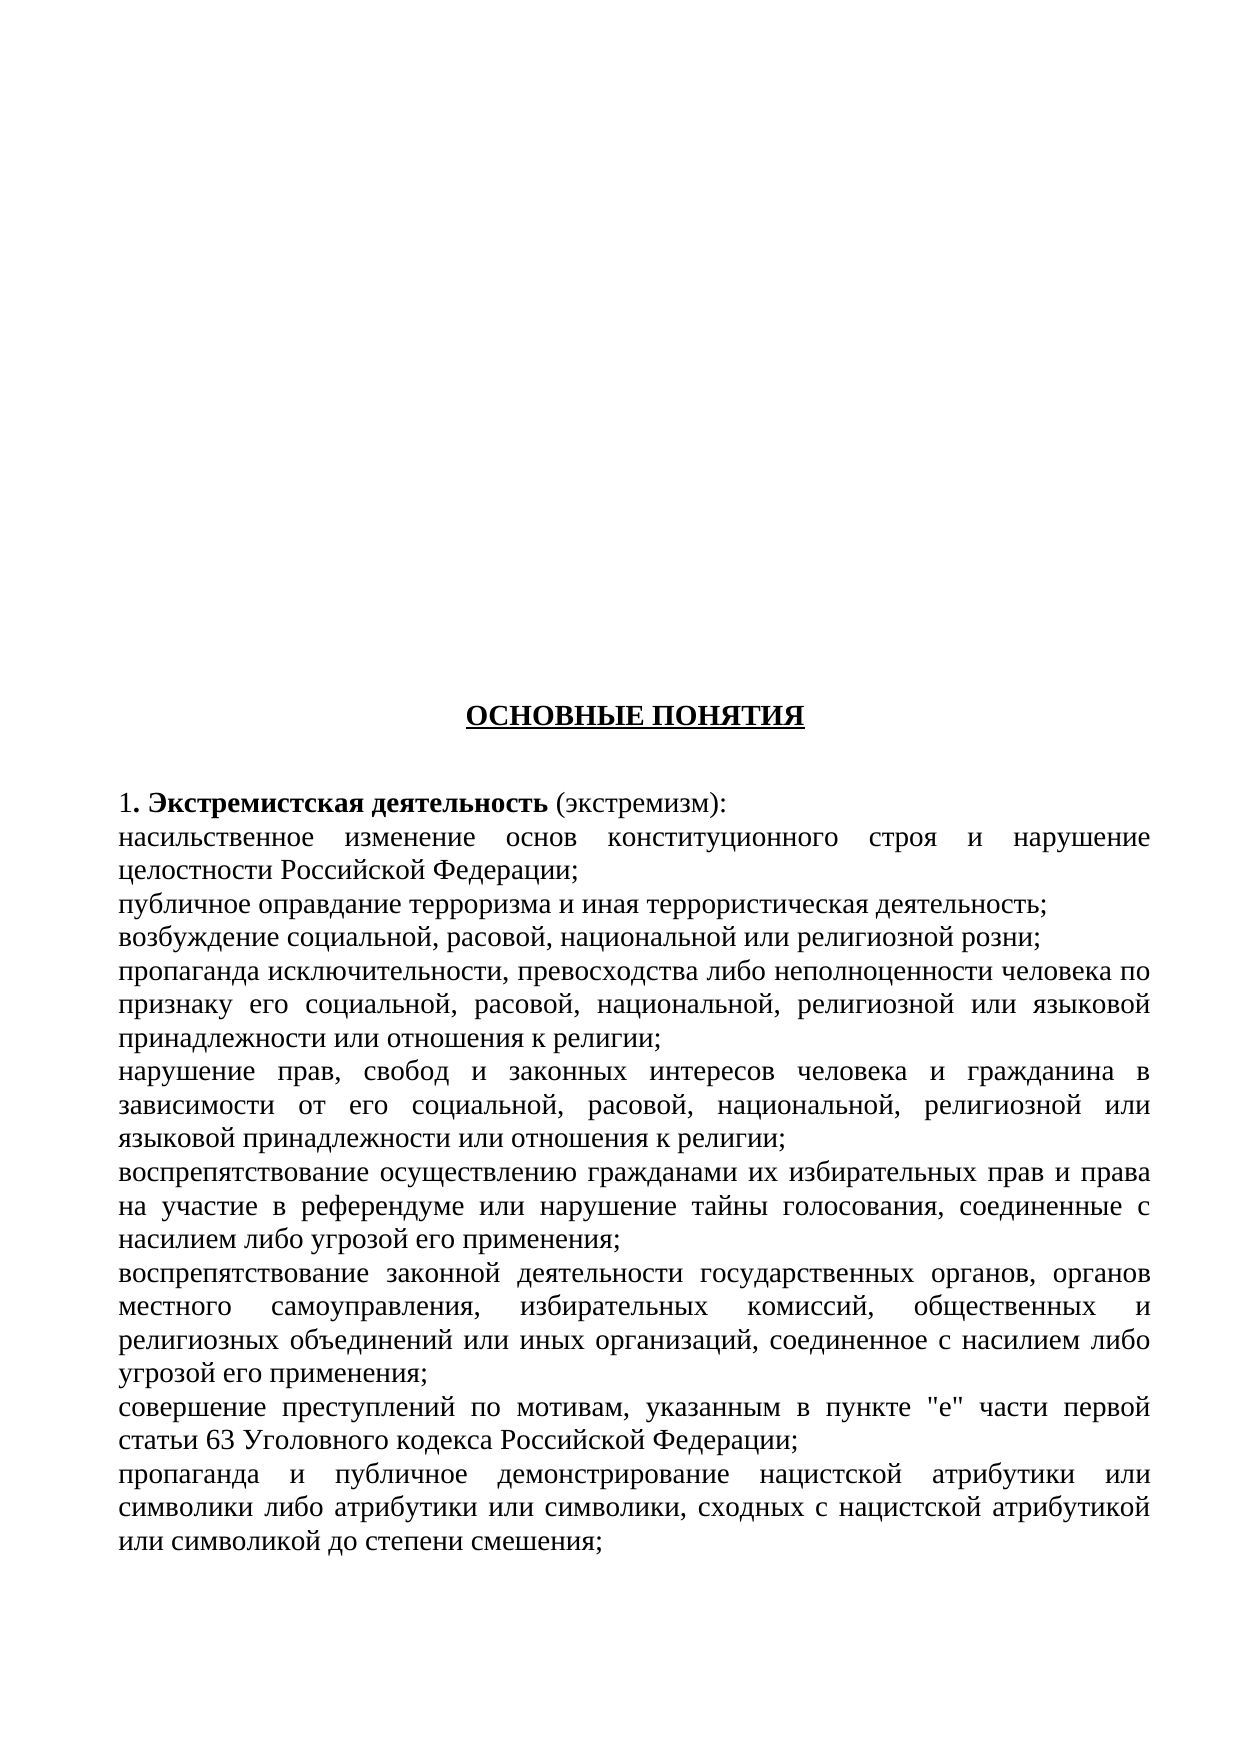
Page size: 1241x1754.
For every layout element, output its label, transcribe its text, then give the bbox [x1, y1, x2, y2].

text нарушение прав, свобод и законных интересов человека и гражданина в зависимости от его социальной, расовой, национальной, религиозной или языковой принадлежности или отношения к религии; [118, 1053, 1152, 1154]
text публичное оправдание терроризма и иная террористическая деятельность; [118, 886, 1152, 919]
text пропаганда и публичное демонстрирование нацистской атрибутики или символики либо атрибутики или символики, сходных с нацистской атрибутикой или символикой до степени смешения; [118, 1456, 1152, 1557]
text 1. Экстремистская деятельность (экстремизм): [118, 785, 1152, 819]
text совершение преступлений по мотивам, указанным в пункте "е" части первой статьи 63 Уголовного кодекса Российской Федерации; [118, 1389, 1152, 1456]
text ОСНОВНЫЕ ПОНЯТИЯ [118, 698, 1152, 731]
text пропаганда исключительности, превосходства либо неполноценности человека по признаку его социальной, расовой, национальной, религиозной или языковой принадлежности или отношения к религии; [118, 953, 1152, 1053]
text воспрепятствование законной деятельности государственных органов, органов местного самоуправления, избирательных комиссий, общественных и религиозных объединений или иных организаций, соединенное с насилием либо угрозой его применения; [118, 1255, 1152, 1389]
text насильственное изменение основ конституционного строя и нарушение целостности Российской Федерации; [118, 819, 1152, 886]
text возбуждение социальной, расовой, национальной или религиозной розни; [118, 919, 1152, 953]
text воспрепятствование осуществлению гражданами их избирательных прав и права на участие в референдуме или нарушение тайны голосования, соединенные с насилием либо угрозой его применения; [118, 1154, 1152, 1255]
